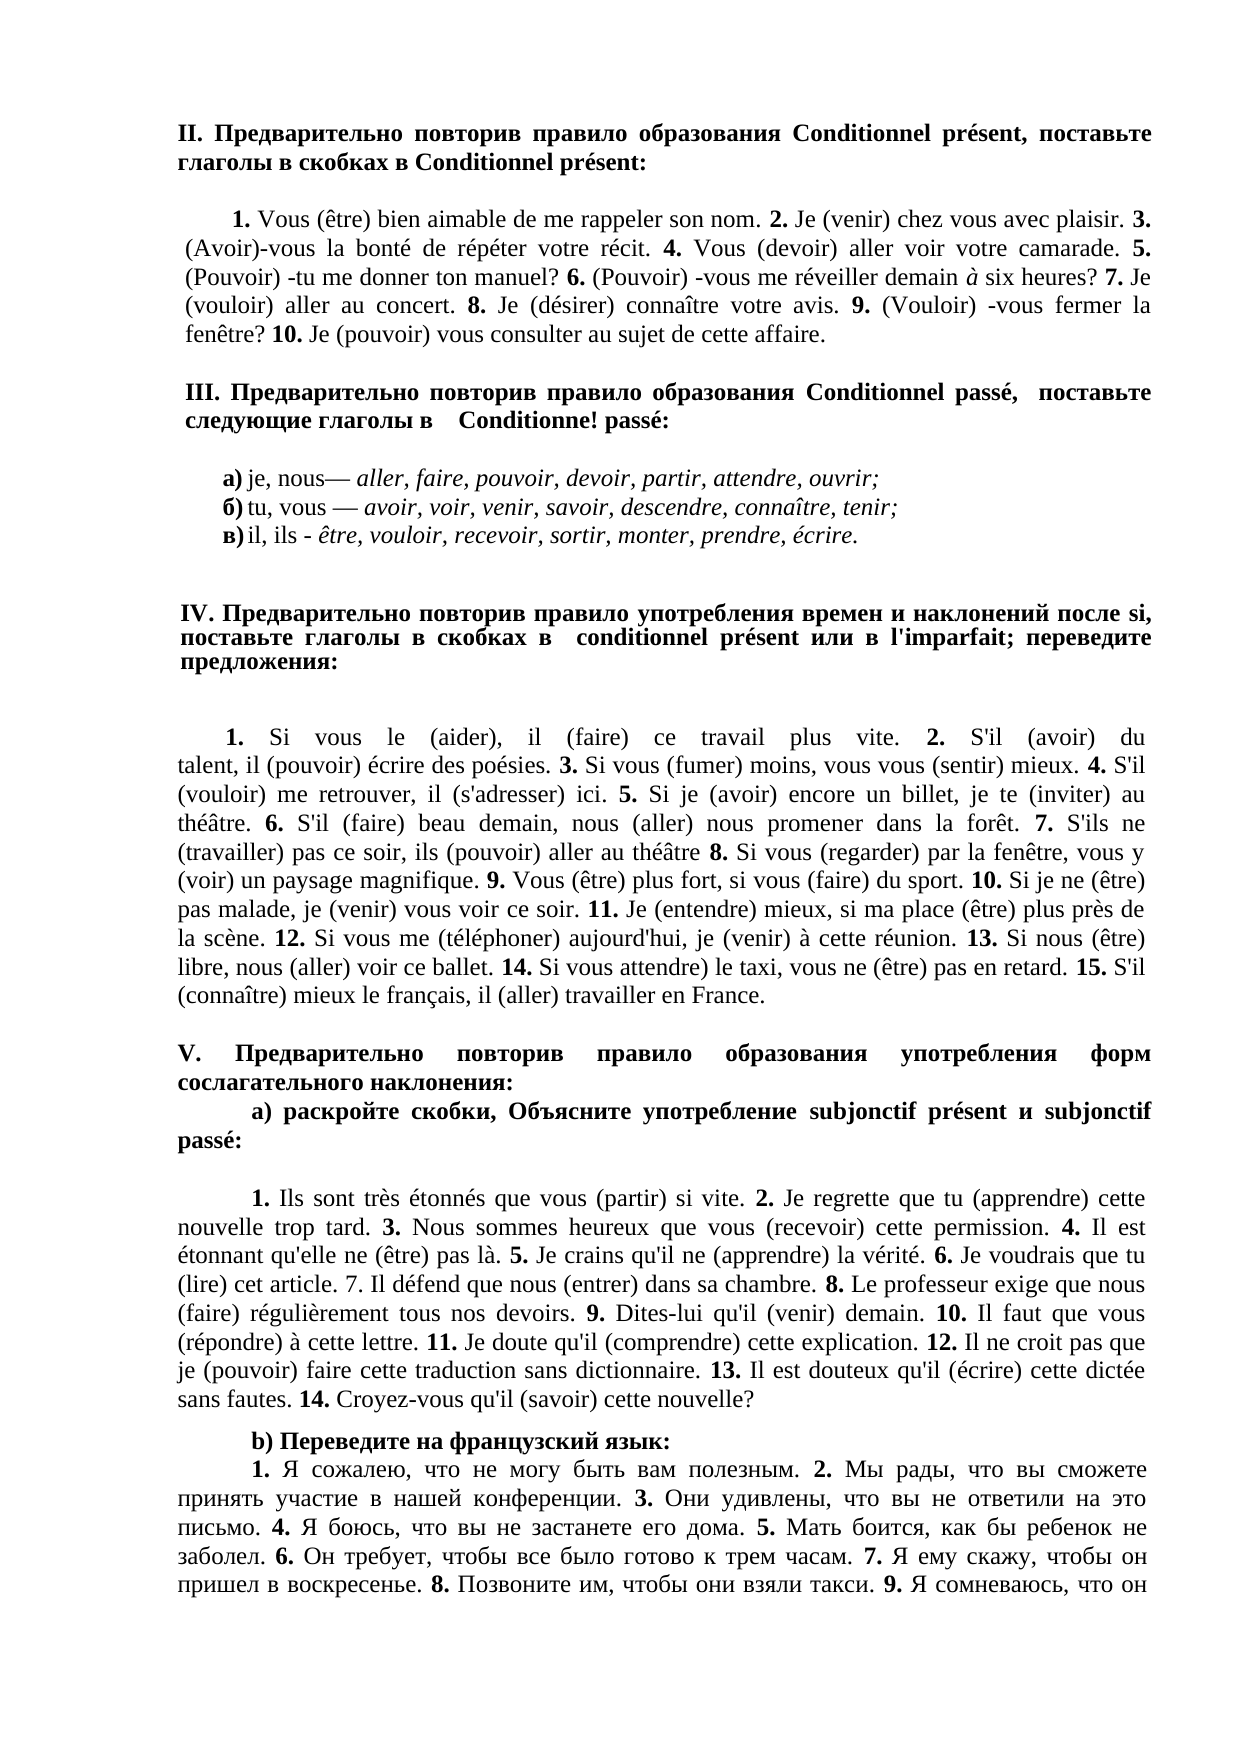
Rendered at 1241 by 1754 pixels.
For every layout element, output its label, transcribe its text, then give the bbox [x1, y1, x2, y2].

text 1. Si vous le (aider), il (faire) ce travail plus vite. 2. S'il (avoir) du talent, il (pouvoir) écrire des poésies. 3. Si vous (fumer) moins, vous vous (sentir) mieux. 4. S'il (vouloir) me retrouver, il (s'adresser) ici. 5. Si je (avoir) encore un billet, je te (inviter) au théâtre. 6. S'il (faire) beau demain, nous (aller) nous promener dans la forêt. 7. S'ils ne (travailler) pas ce soir, ils (pouvoir) aller au théâtre 8. Si vous (regarder) par la fenêtre, vous y (voir) un paysage magnifique. 9. Vous (être) plus fort, si vous (faire) du sport. 10. Si je ne (être) pas malade, je (venir) vous voir сe soir. 11. Je (entendre) mieux, si ma place (être) plus près de la scène. 12. Si vous me (téléphoner) aujourd'hui, je (venir) à cette réunion. 13. Si nous (être) libre, nous (aller) voir ce ballet. 14. Si vous attendre) le taxi, vous ne (être) pas en retard. 15. S'il (connaître) mieux le français, il (aller) travailler en France. [177, 722, 1146, 1009]
text 1. Ils sont très étonnés que vous (partir) si vite. 2. Je regrette que tu (apprendre) cette nouvelle trop tard. 3. Nous sommes heureux que vous (recevoir) cette permission. 4. Il est étonnant qu'elle ne (être) pas là. 5. Je crains qu'il ne (apprendre) la vérité. 6. Je voudrais que tu (lire) cet article. 7. Il défend que nous (entrer) dans sa chambre. 8. Le professeur exige que nous (faire) régulièrement tous nos devoirs. 9. Dites-lui qu'il (venir) demain. 10. Il faut que vous (répondre) à cette lettre. 11. Je doute qu'il (comprendre) cette explication. 12. Il ne croit pas que je (pouvoir) faire cette traduction sans dictionnaire. 13. Il est douteux qu'il (écrire) cette dictée sans fautes. 14. Croyez-vous qu'il (savoir) cette nouvelle? [177, 1183, 1146, 1413]
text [177, 1454, 1147, 1598]
text б) tu, vous — avoir, voir, venir, savoir, descendre, connaître, tenir; [222, 492, 1152, 521]
text IV. Предварительно повторив правило употребления времен и наклонений после si, поставьте глаголы в скобках в conditionnel présent или в l'imparfait; переведите предложения: [180, 602, 1152, 674]
text в) il, ils - être, vouloir, recevoir, sortir, monter, prendre, écrire. [222, 521, 1152, 549]
text а) раскройте скобки, Объясните употребление subjonctif présent и subjonctif passé: [177, 1096, 1152, 1154]
text V. Предварительно повторив правило образования употребления форм сослагательного наклонения: [177, 1038, 1152, 1096]
text III. Предварительно повторив правило образования Conditionnel passé, поставьте следующие глаголы в Conditionne! passé: [185, 377, 1152, 434]
text 1. Vous (être) bien aimable de me rappeler son nom. 2. Je (venir) chez vous avec plaisir. 3. (Avoir)-vous la bonté de répéter votre récit. 4. Vous (devoir) aller voir votre camarade. 5. (Pouvoir) -tu me donner ton manuel? 6. (Pouvoir) -vous me réveiller demain à six heures? 7. Je (vouloir) aller au concert. 8. Je (désirer) connaître votre avis. 9. (Vouloir) -vous fermer la fenêtre? 10. Je (pouvoir) vous consulter au sujet de cette affaire. [185, 204, 1151, 348]
text II. Предварительно повторив правило образования Conditionnel présent, поставьте глаголы в скобках в Conditionnel présent: [177, 118, 1152, 176]
text а) je, nous— aller, faire, pouvoir, devoir, partir, attendre, ouvrir; [222, 463, 1152, 492]
text b) Переведите на французский язык: [177, 1426, 1152, 1454]
